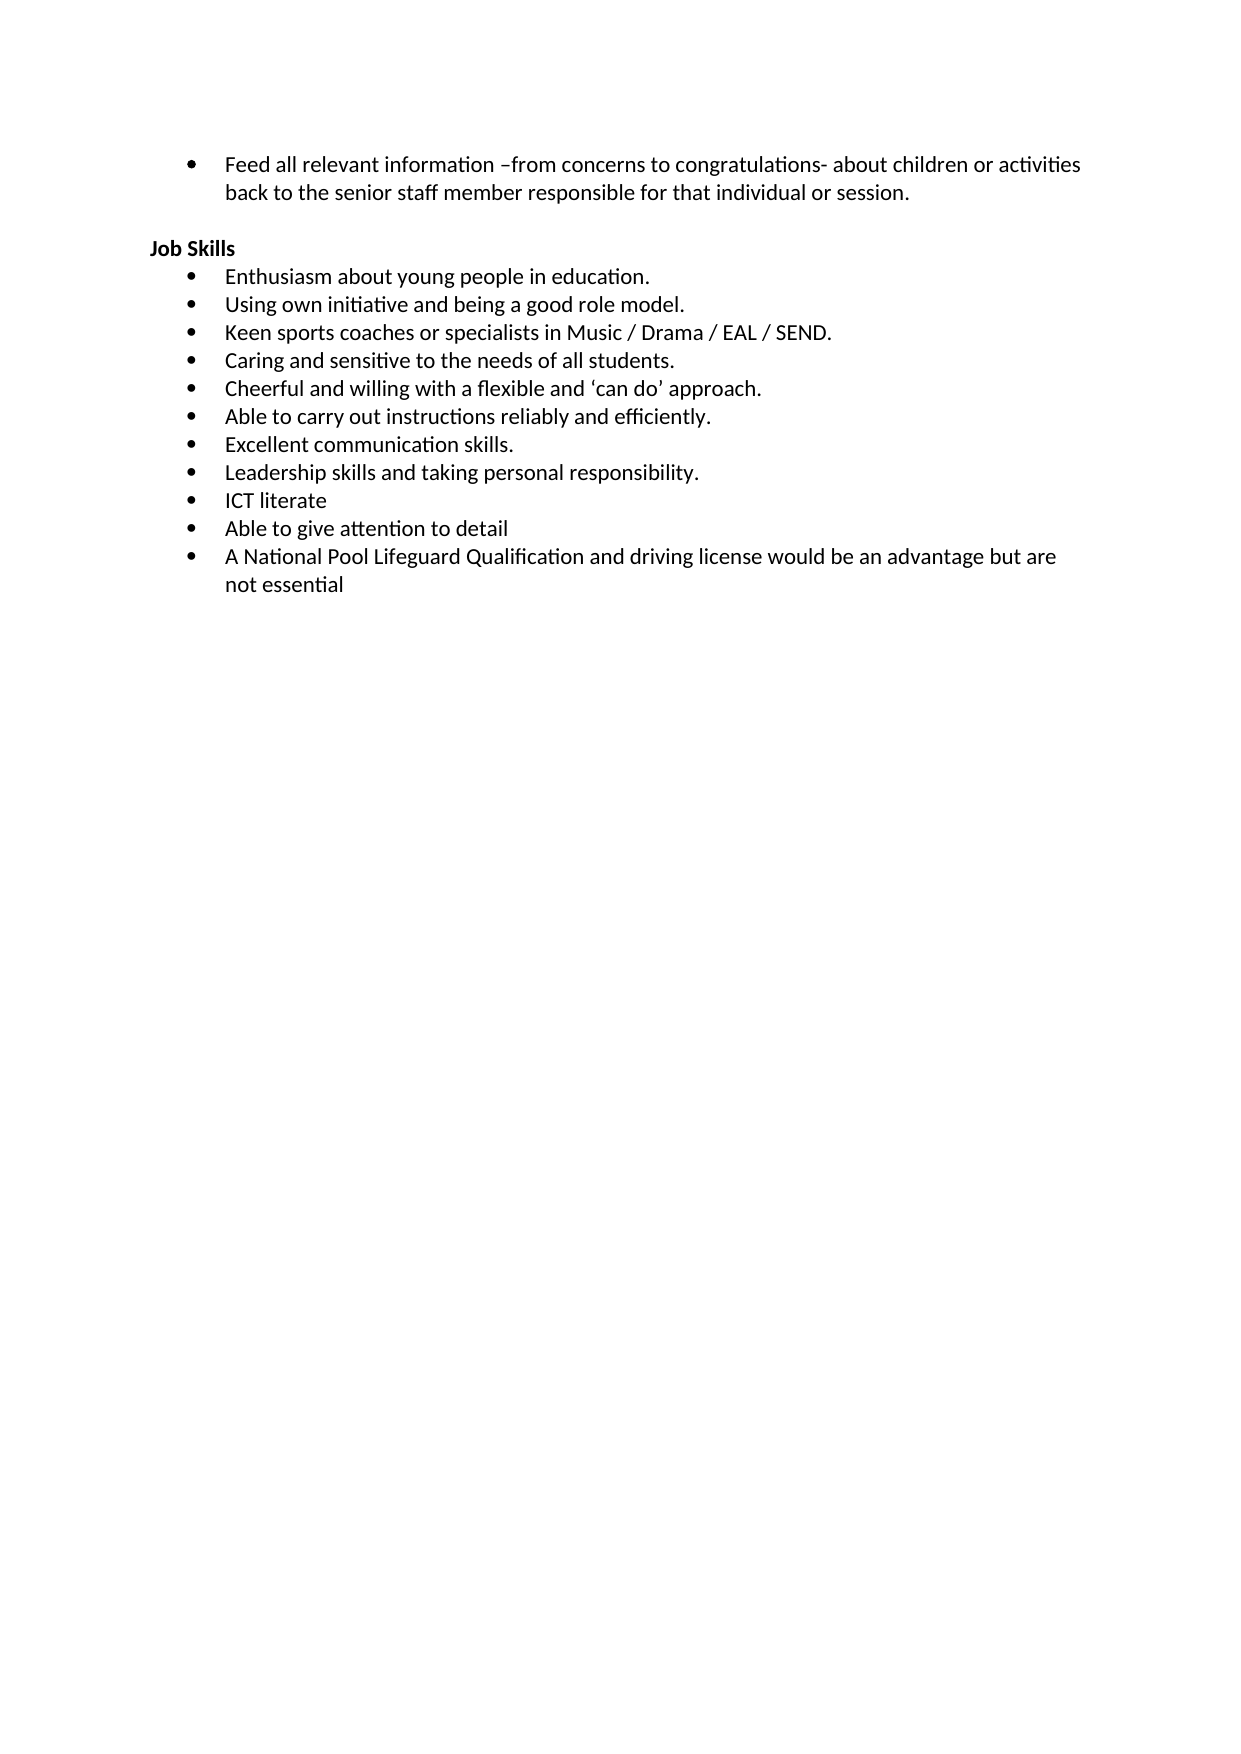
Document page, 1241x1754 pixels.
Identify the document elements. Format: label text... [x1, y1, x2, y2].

list A National Pool Lifeguard Qualification and driving license would be an advantage but are not essential [187, 542, 1090, 598]
list Able to carry out instructions reliably and efficiently. [187, 402, 1090, 430]
list Able to give attention to detail [187, 514, 1090, 542]
list Keen sports coaches or specialists in Music / Drama / EAL / SEND. [187, 318, 1090, 346]
list Feed all relevant information –from concerns to congratulations- about children or activities back to the senior staff member responsible for that individual or session. [187, 150, 1090, 234]
list Caring and sensitive to the needs of all students. [187, 346, 1090, 374]
list Cheerful and willing with a flexible and ‘can do’ approach. [187, 374, 1090, 402]
list Enthusiasm about young people in education. [187, 262, 1090, 290]
text Job Skills [150, 234, 1090, 262]
list Leadership skills and taking personal responsibility. [187, 458, 1090, 486]
list Excellent communication skills. [187, 430, 1090, 458]
list Using own initiative and being a good role model. [187, 290, 1090, 318]
list ICT literate [187, 486, 1090, 514]
